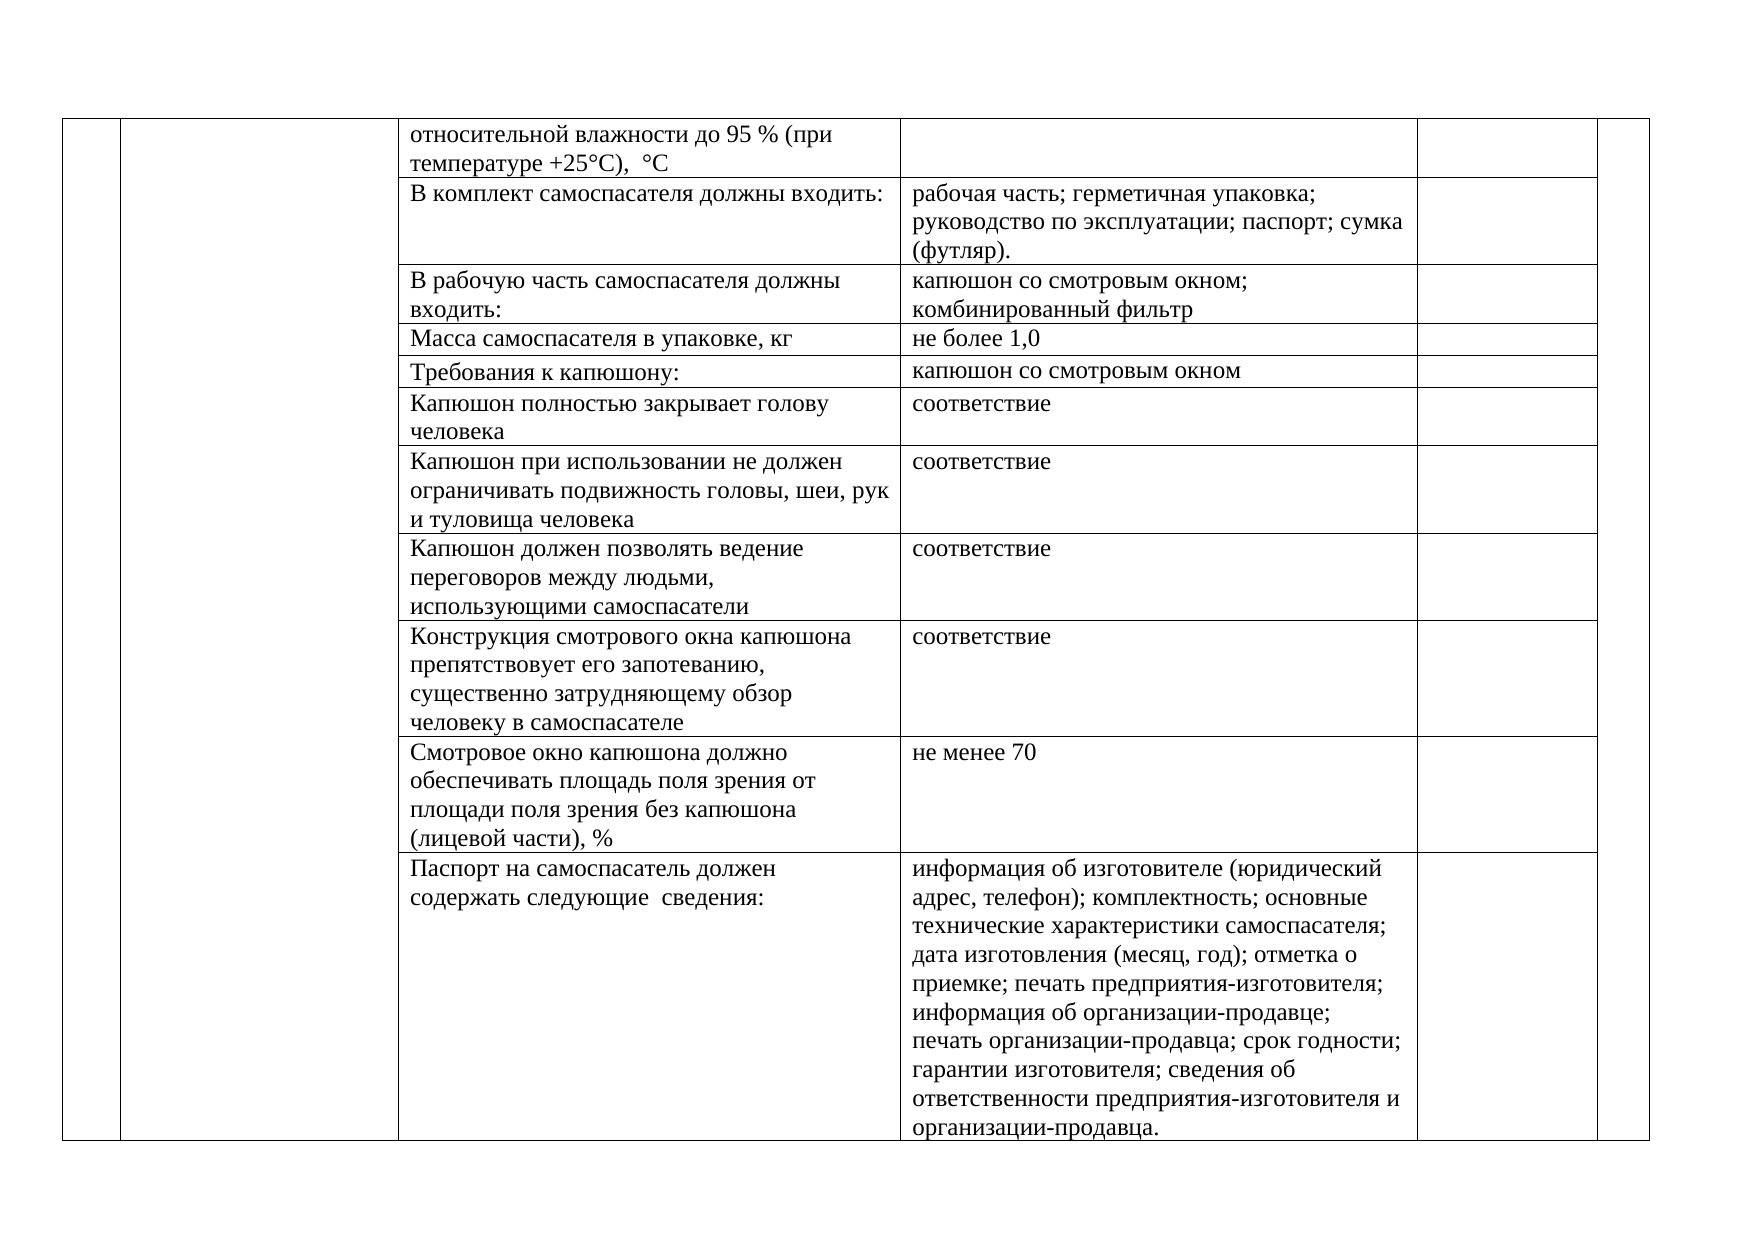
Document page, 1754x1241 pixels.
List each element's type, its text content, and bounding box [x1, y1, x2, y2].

table_cell Масса самоспасателя в упаковке, кг [399, 324, 900, 354]
table_cell [1418, 265, 1597, 322]
table_cell соответствие [901, 446, 1417, 532]
table_cell [1418, 534, 1597, 620]
table_cell [1418, 119, 1597, 177]
table_cell В рабочую часть самоспасателя должны входить: [399, 265, 900, 322]
table_cell капюшон со смотровым окном [901, 356, 1417, 387]
table_cell Капюшон при использовании не должен ограничивать подвижность головы, шеи, рук и туловища человека [399, 446, 900, 532]
table_cell Конструкция смотрового окна капюшона препятствовует его запотеванию, существенно затрудняющему обзор человеку в самоспасателе [399, 621, 900, 736]
table_cell [1418, 853, 1597, 1140]
table_cell Смотровое окно капюшона должно обеспечивать площадь поля зрения от площади поля зрения без капюшона (лицевой части), % [399, 737, 900, 852]
table_cell Требования к капюшону: [399, 356, 900, 387]
table_cell соответствие [901, 621, 1417, 736]
table_cell [1418, 621, 1597, 736]
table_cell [399, 119, 900, 177]
table_cell Капюшон полностью закрывает голову человека [399, 388, 900, 445]
table_cell не менее 70 [901, 737, 1417, 852]
table_cell капюшон со смотровым окном; комбинированный фильтр [901, 265, 1417, 322]
table_cell информация об изготовителе (юридический адрес, телефон); комплектность; основные технические характеристики самоспасателя; дата изготовления (месяц, год); отметка о приемке; печать предприятия-изготовителя; информация об организации-продавце; печать организации-продавца; срок годности; гарантии изготовителя; сведения об ответственности предприятия-изготовителя и организации-продавца. [901, 853, 1417, 1140]
table_cell [1418, 356, 1597, 387]
table_cell [1418, 446, 1597, 532]
table_cell [1418, 388, 1597, 445]
table_cell [1418, 324, 1597, 354]
table_cell [1418, 178, 1597, 264]
table_cell не более 1,0 [901, 324, 1417, 354]
table_cell В комплект самоспасателя должны входить: [399, 178, 900, 264]
table_cell Капюшон должен позволять ведение переговоров между людьми, использующими самоспасатели [399, 534, 900, 620]
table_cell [901, 119, 1417, 177]
table_cell Паспорт на самоспасатель должен содержать следующие сведения: [399, 853, 900, 1140]
table_cell соответствие [901, 388, 1417, 445]
table_cell рабочая часть; герметичная упаковка; руководство по эксплуатации; паспорт; сумка (футляр). [901, 178, 1417, 264]
table_cell соответствие [901, 534, 1417, 620]
table_cell [1418, 737, 1597, 852]
